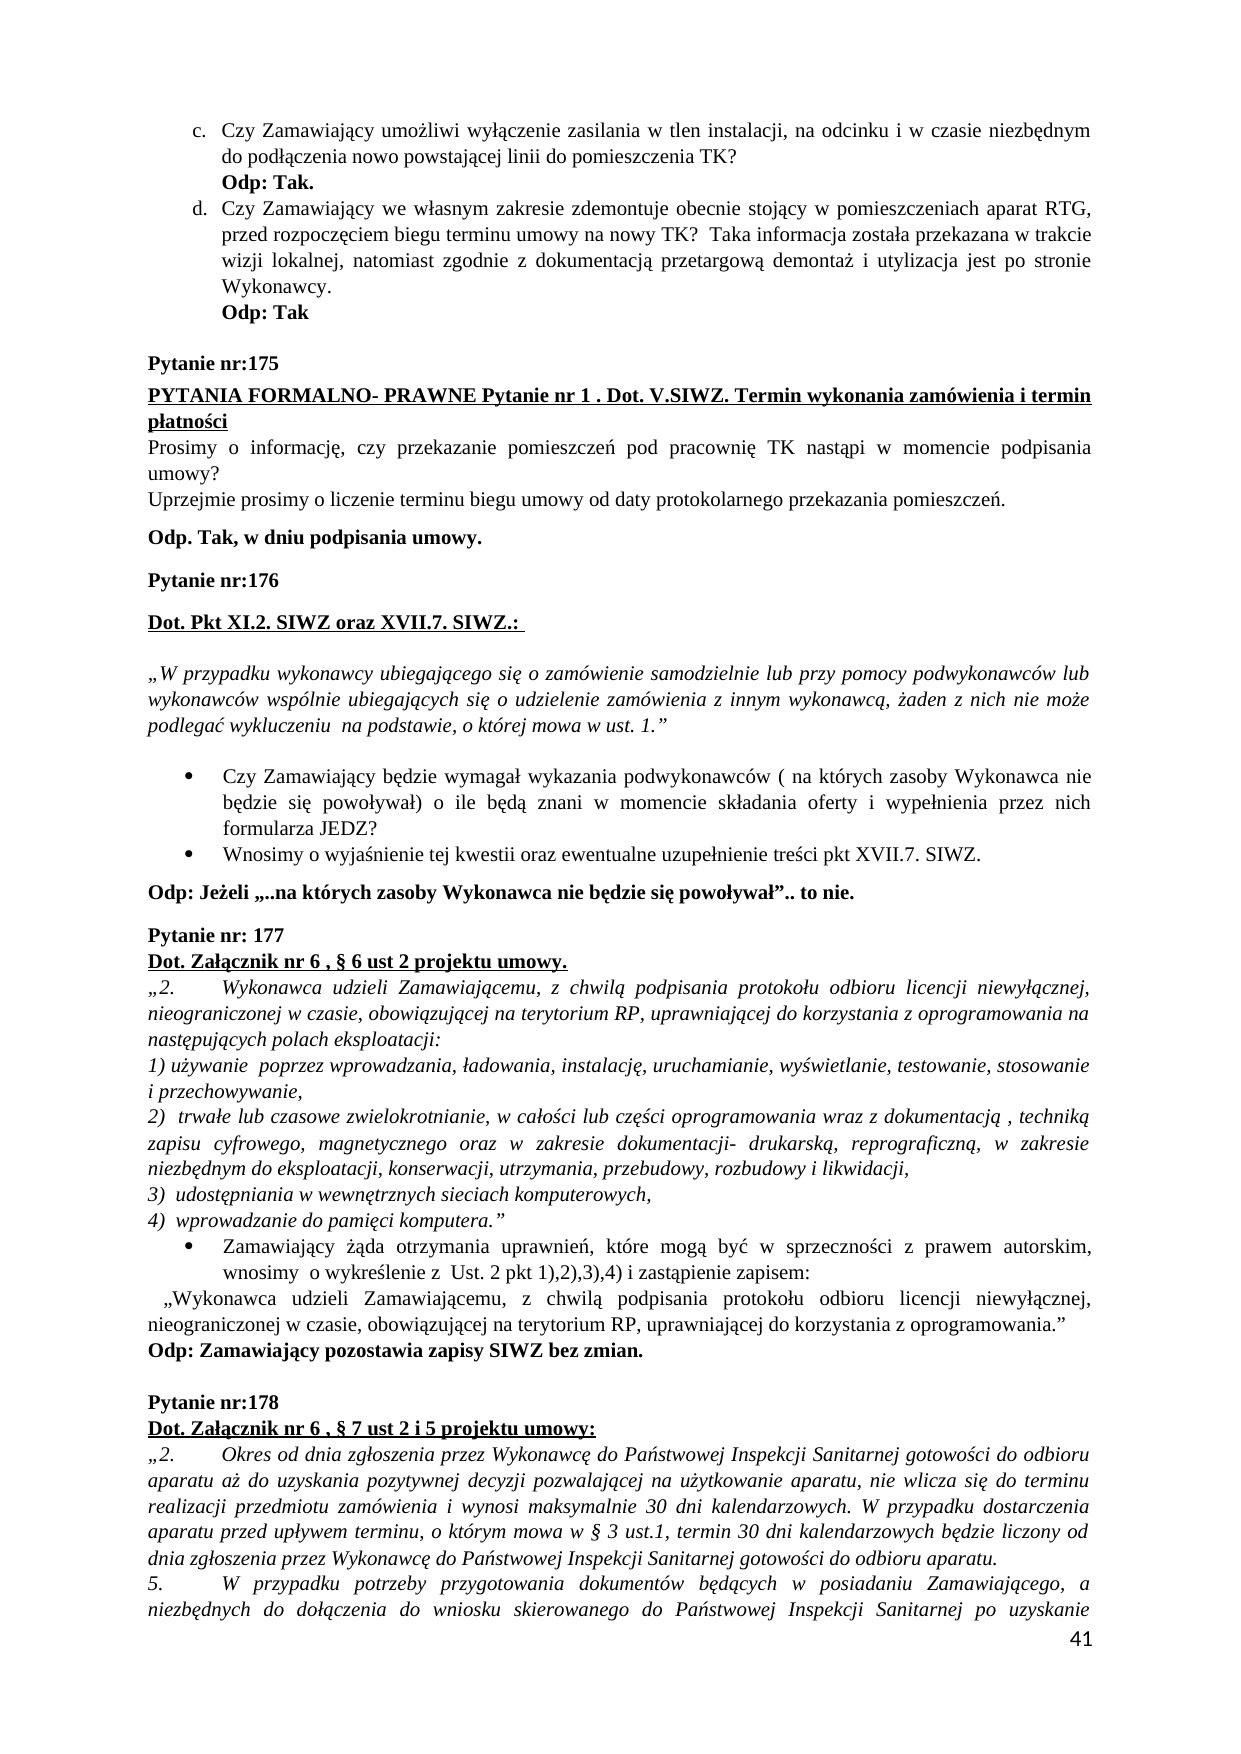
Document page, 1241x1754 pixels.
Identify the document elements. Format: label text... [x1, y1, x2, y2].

subtitle Pytanie nr:175 [148, 351, 1093, 375]
text Odp. Tak, w dniu podpisania umowy. [148, 525, 1093, 549]
text Uprzejmie prosimy o liczenie terminu biegu umowy od daty protokolarnego przekazania pomieszczeń. [148, 487, 1093, 511]
text Dot. Załącznik nr 6 , § 6 ust 2 projektu umowy. [148, 949, 1093, 973]
text Dot. Pkt XI.2. SIWZ oraz XVII.7. SIWZ.: [148, 610, 1093, 634]
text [148, 1571, 1093, 1621]
text „2. Okres od dnia zgłoszenia przez Wykonawcę do Państwowej Inspekcji Sanitarnej gotowości do odbioru aparatu aż do uzyskania pozytywnej decyzji pozwalającej na użytkowanie aparatu, nie wlicza się do terminu realizacji przedmiotu zamówienia i wynosi maksymalnie 30 dni kalendarzowych. W przypadku dostarczenia aparatu przed upływem terminu, o którym mowa w § 3 ust.1, termin 30 dni kalendarzowych będzie liczony od dnia zgłoszenia przez Wykonawcę do Państwowej Inspekcji Sanitarnej gotowości do odbioru aparatu. [148, 1442, 1093, 1569]
subtitle Pytanie nr: 177 [148, 923, 1093, 947]
subtitle Pytanie nr:178 [148, 1390, 1093, 1414]
text „Wykonawca udzieli Zamawiającemu, z chwilą podpisania protokołu odbioru licencji niewyłącznej, nieograniczonej w czasie, obowiązującej na terytorium RP, uprawniającej do korzystania z oprogramowania.” [148, 1286, 1093, 1336]
text „W przypadku wykonawcy ubiegającego się o zamówienie samodzielnie lub przy pomocy podwykonawców lub wykonawców wspólnie ubiegających się o udzielenie zamówienia z innym wykonawcą, żaden z nich nie może podlegać wykluczeniu na podstawie, o której mowa w ust. 1.” [148, 661, 1093, 737]
text PYTANIA FORMALNO- PRAWNE Pytanie nr 1 . Dot. V.SIWZ. Termin wykonania zamówienia i termin płatności [148, 383, 1093, 433]
text 2) trwałe lub czasowe zwielokrotnianie, w całości lub części oprogramowania wraz z dokumentacją , techniką zapisu cyfrowego, magnetycznego oraz w zakresie dokumentacji- drukarską, reprograficzną, w zakresie niezbędnym do eksploatacji, konserwacji, utrzymania, przebudowy, rozbudowy i likwidacji, [148, 1104, 1093, 1180]
text „2. Wykonawca udzieli Zamawiającemu, z chwilą podpisania protokołu odbioru licencji niewyłącznej, nieograniczonej w czasie, obowiązującej na terytorium RP, uprawniającej do korzystania z oprogramowania na następujących polach eksploatacji: [148, 975, 1093, 1051]
text Prosimy o informację, czy przekazanie pomieszczeń pod pracownię TK nastąpi w momencie podpisania umowy? [148, 435, 1093, 485]
list Odp: Tak. [221, 170, 1093, 194]
text Odp: Jeżeli „..na których zasoby Wykonawca nie będzie się powoływał”.. to nie. [148, 880, 1093, 904]
list Wnosimy o wyjaśnienie tej kwestii oraz ewentualne uzupełnienie treści pkt XVII.7. SIWZ. [185, 842, 1093, 866]
text 3) udostępniania w wewnętrznych sieciach komputerowych, [148, 1182, 1093, 1206]
list Czy Zamawiający umożliwi wyłączenie zasilania w tlen instalacji, na odcinku i w czasie niezbędnym do podłączenia nowo powstającej linii do pomieszczenia TK? [192, 118, 1093, 168]
text Dot. Załącznik nr 6 , § 7 ust 2 i 5 projektu umowy: [148, 1416, 1093, 1440]
text 1) używanie poprzez wprowadzania, ładowania, instalację, uruchamianie, wyświetlanie, testowanie, stosowanie i przechowywanie, [148, 1053, 1093, 1103]
text Odp: Zamawiający pozostawia zapisy SIWZ bez zmian. [148, 1338, 1093, 1362]
text 4) wprowadzanie do pamięci komputera.” [148, 1208, 1093, 1232]
list Zamawiający żąda otrzymania uprawnień, które mogą być w sprzeczności z prawem autorskim, wnosimy o wykreślenie z Ust. 2 pkt 1),2),3),4) i zastąpienie zapisem: [185, 1234, 1093, 1284]
list Czy Zamawiający we własnym zakresie zdemontuje obecnie stojący w pomieszczeniach aparat RTG, przed rozpoczęciem biegu terminu umowy na nowy TK? Taka informacja została przekazana w trakcie wizji lokalnej, natomiast zgodnie z dokumentacją przetargową demontaż i utylizacja jest po stronie Wykonawcy. [192, 196, 1093, 298]
list Odp: Tak [221, 300, 1093, 324]
list Czy Zamawiający będzie wymagał wykazania podwykonawców ( na których zasoby Wykonawca nie będzie się powoływał) o ile będą znani w momencie składania oferty i wypełnienia przez nich formularza JEDZ? [185, 764, 1093, 840]
subtitle Pytanie nr:176 [148, 568, 1093, 592]
